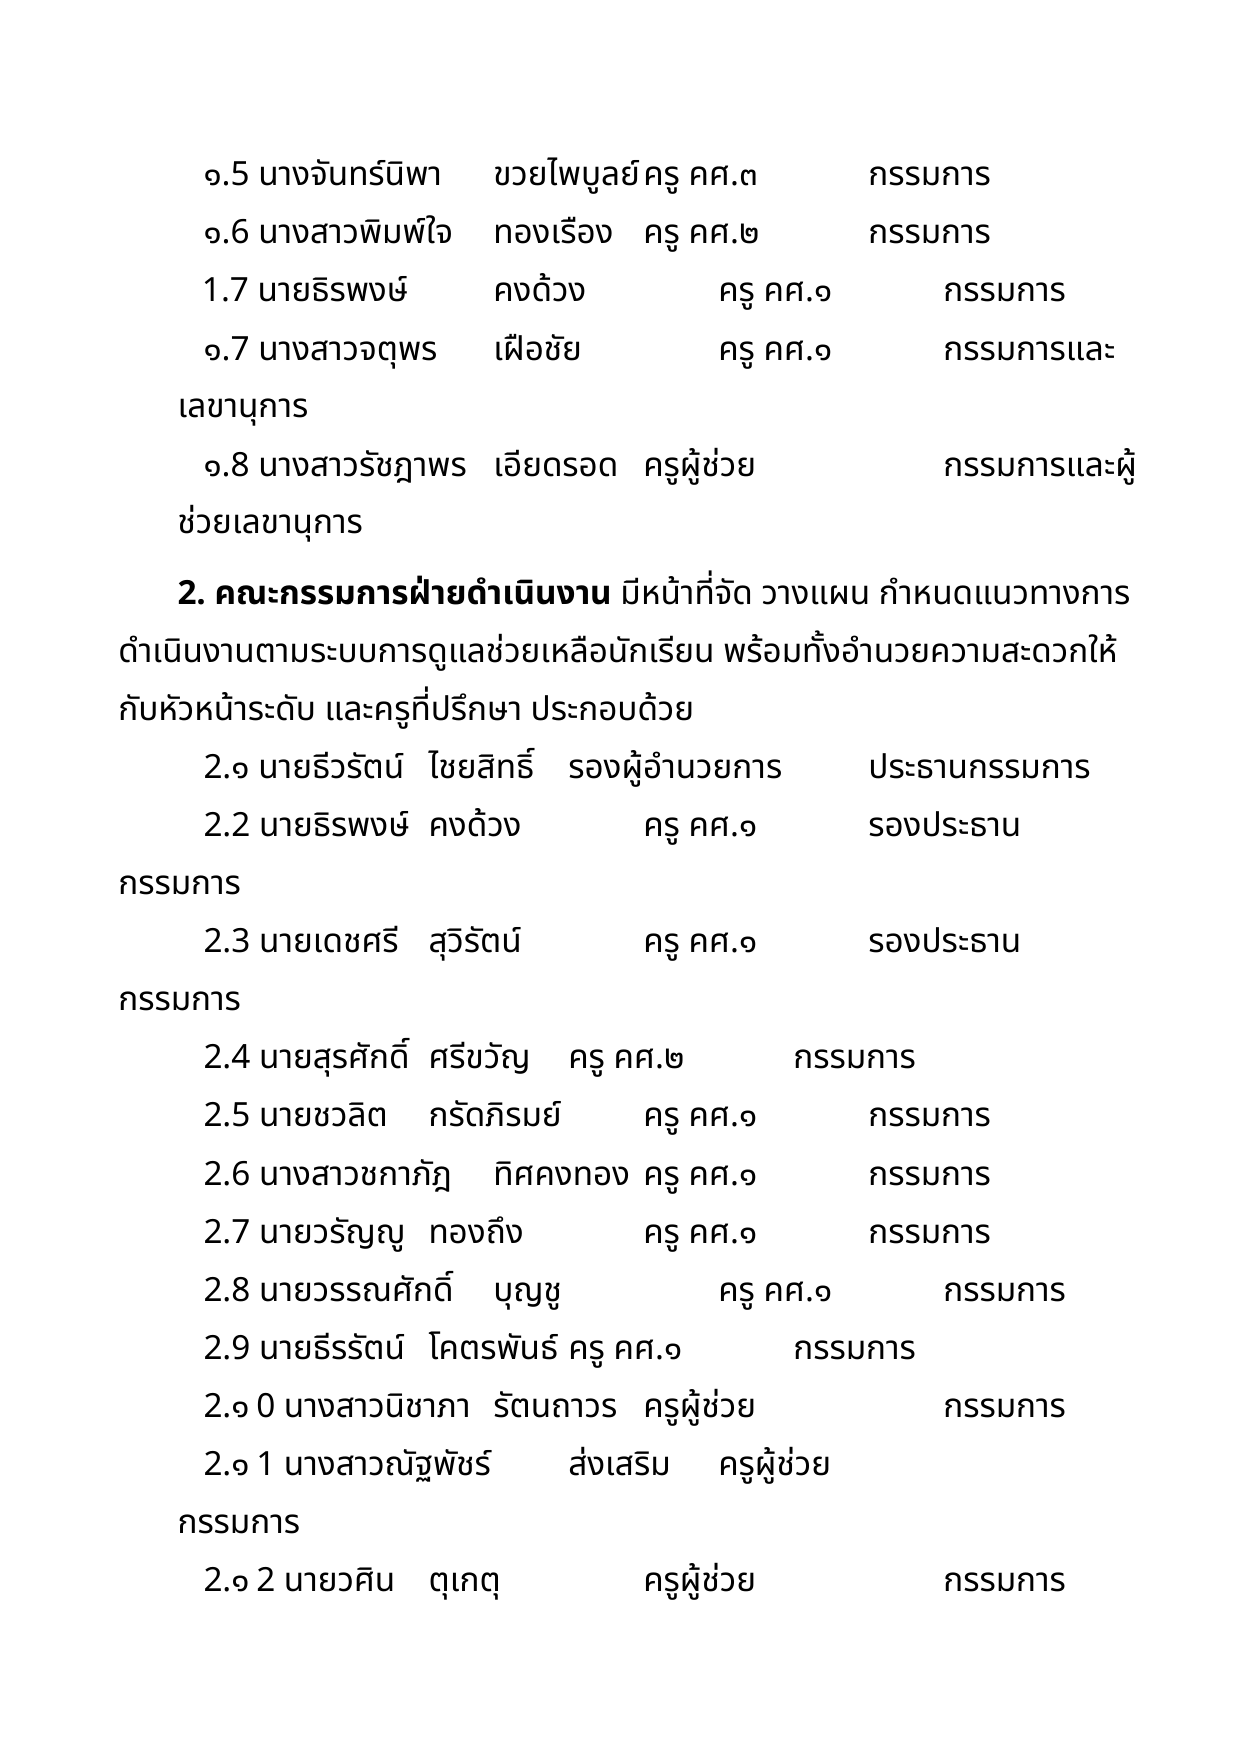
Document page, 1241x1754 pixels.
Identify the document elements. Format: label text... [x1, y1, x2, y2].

text 2.9 นายธีรรัตน์ โคตรพันธ์ ครู คศ.๑ กรรมการ [118, 1324, 1137, 1374]
text 2.5 นายชวลิต กรัดภิรมย์ ครู คศ.๑ กรรมการ [118, 1091, 1137, 1142]
text 2.8 นายวรรณศักดิ์ บุญชู ครู คศ.๑ กรรมการ [118, 1266, 1137, 1316]
text ๑.7 นางสาวจตุพร เฝือชัย ครู คศ.๑ กรรมการและเลขานุการ [118, 324, 1137, 433]
text 2.๑1 นางสาวณัฐพัชร์ ส่งเสริม ครูผู้ช่วย กรรมการ [118, 1440, 1137, 1549]
text 1.7 นายธิรพงษ์ คงด้วง ครู คศ.๑ กรรมการ [118, 266, 1137, 317]
text 2.๑ นายธีวรัตน์ ไชยสิทธิ์ รองผู้อำนวยการ ประธานกรรมการ [118, 743, 1137, 793]
text 2.๑0 นางสาวนิชาภา รัตนถาวร ครูผู้ช่วย กรรมการ [118, 1382, 1137, 1432]
text 2.6 นางสาวชกาภัฎ ทิศคงทอง ครู คศ.๑ กรรมการ [118, 1149, 1137, 1200]
text 2. คณะกรรมการฝ่ายดำเนินงาน มีหน้าที่จัด วางแผน กำหนดแนวทางการดำเนินงานตามระบบการดูแลช่วยเหลือนักเรียน พร้อมทั้งอำนวยความสะดวกให้กับหัวหน้าระดับ และครูที่ปรึกษา ประกอบด้วย [118, 569, 1137, 735]
text 2.4 นายสุรศักดิ์ ศรีขวัญ ครู คศ.๒ กรรมการ [118, 1033, 1137, 1084]
text 2.7 นายวรัญญู ทองถึง ครู คศ.๑ กรรมการ [118, 1207, 1137, 1258]
text 2.๑2 นายวศิน ตุเกตุ ครูผู้ช่วย กรรมการ [118, 1556, 1137, 1607]
text ๑.5 นางจันทร์นิพา ขวยไพบูลย์ ครู คศ.๓ กรรมการ [118, 150, 1137, 201]
text 2.2 นายธิรพงษ์ คงด้วง ครู คศ.๑ รองประธานกรรมการ 2.3 นายเดชศรี สุวิรัตน์ ครู คศ.๑ รองประธานกรรมการ [118, 801, 1137, 1026]
text ๑.8 นางสาวรัชฎาพร เอียดรอด ครูผู้ช่วย กรรมการและผู้ช่วยเลขานุการ [118, 440, 1137, 549]
text ๑.6 นางสาวพิมพ์ใจ ทองเรือง ครู คศ.๒ กรรมการ [118, 208, 1137, 259]
